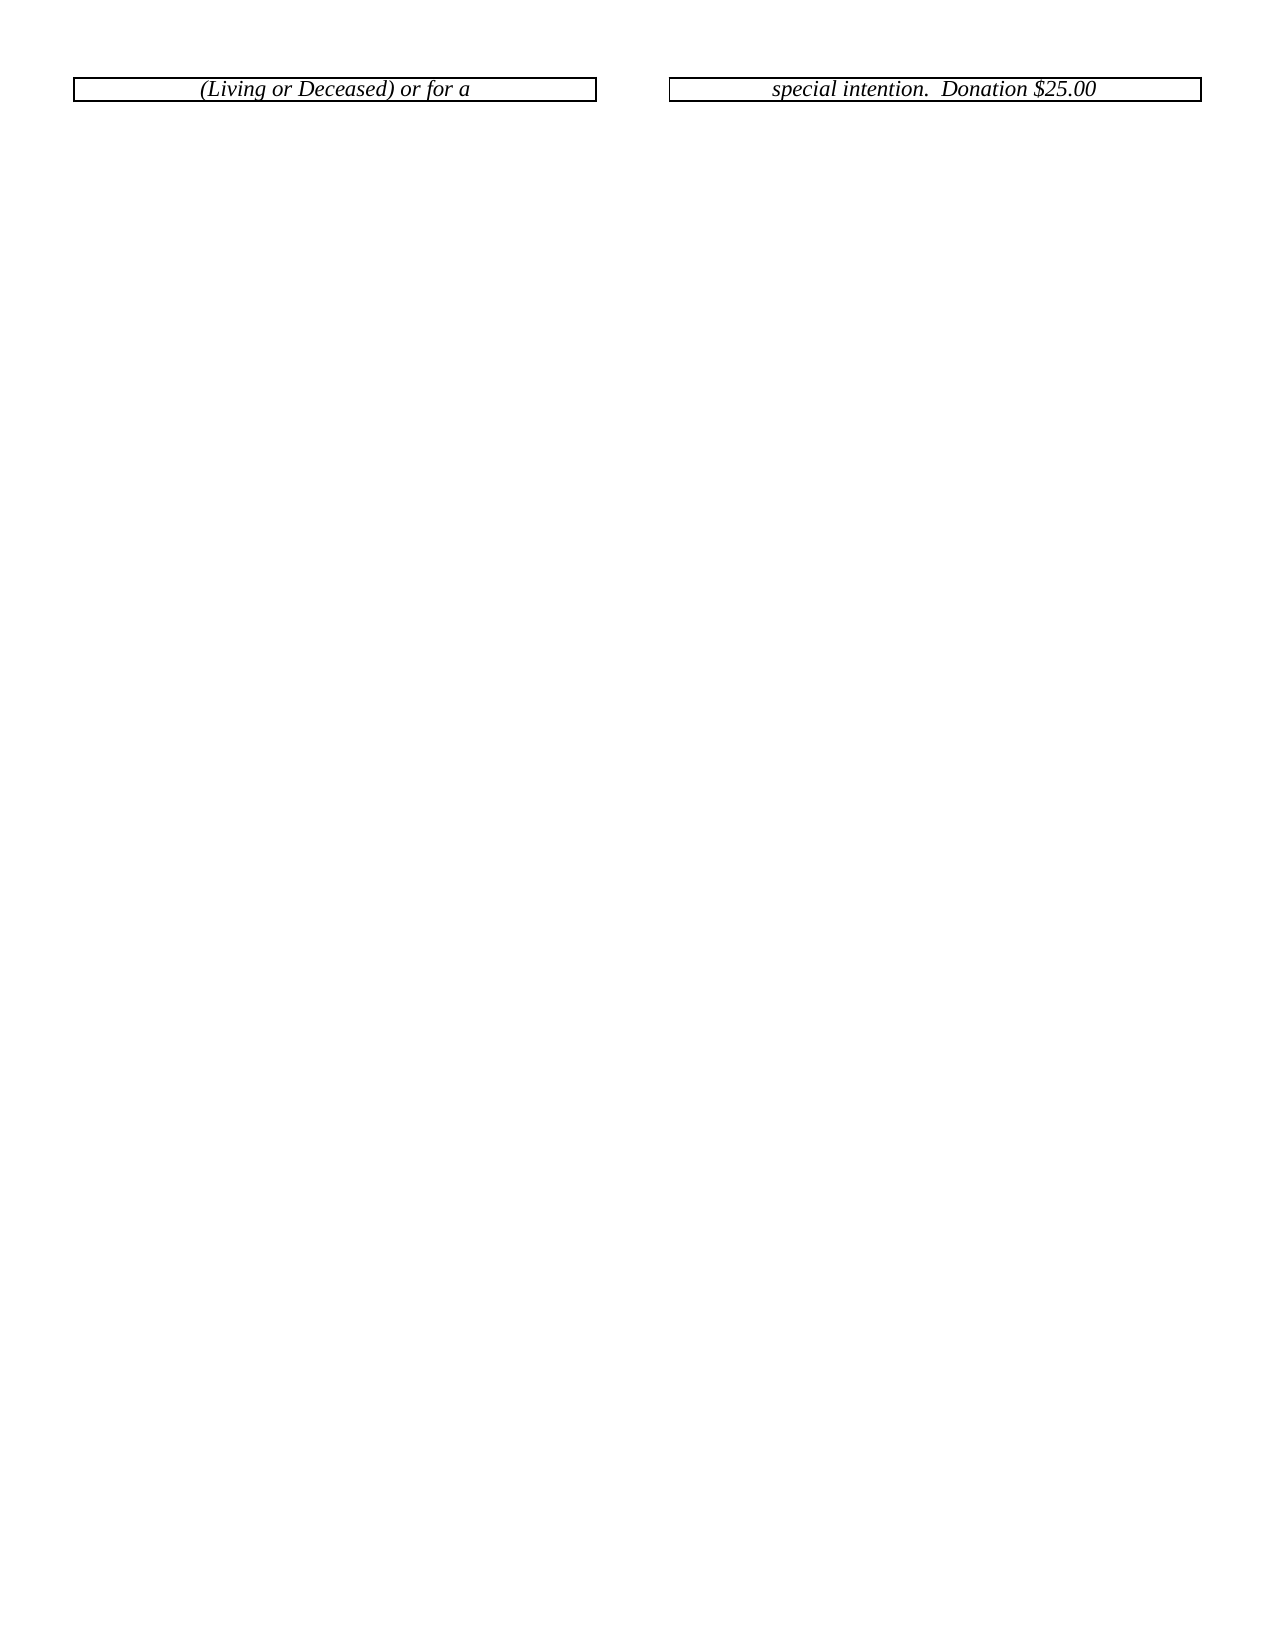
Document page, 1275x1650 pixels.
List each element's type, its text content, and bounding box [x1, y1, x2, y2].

text (Living or Deceased) or for a [75, 79, 595, 100]
text special intention. Donation $25.00 [670, 79, 1200, 100]
